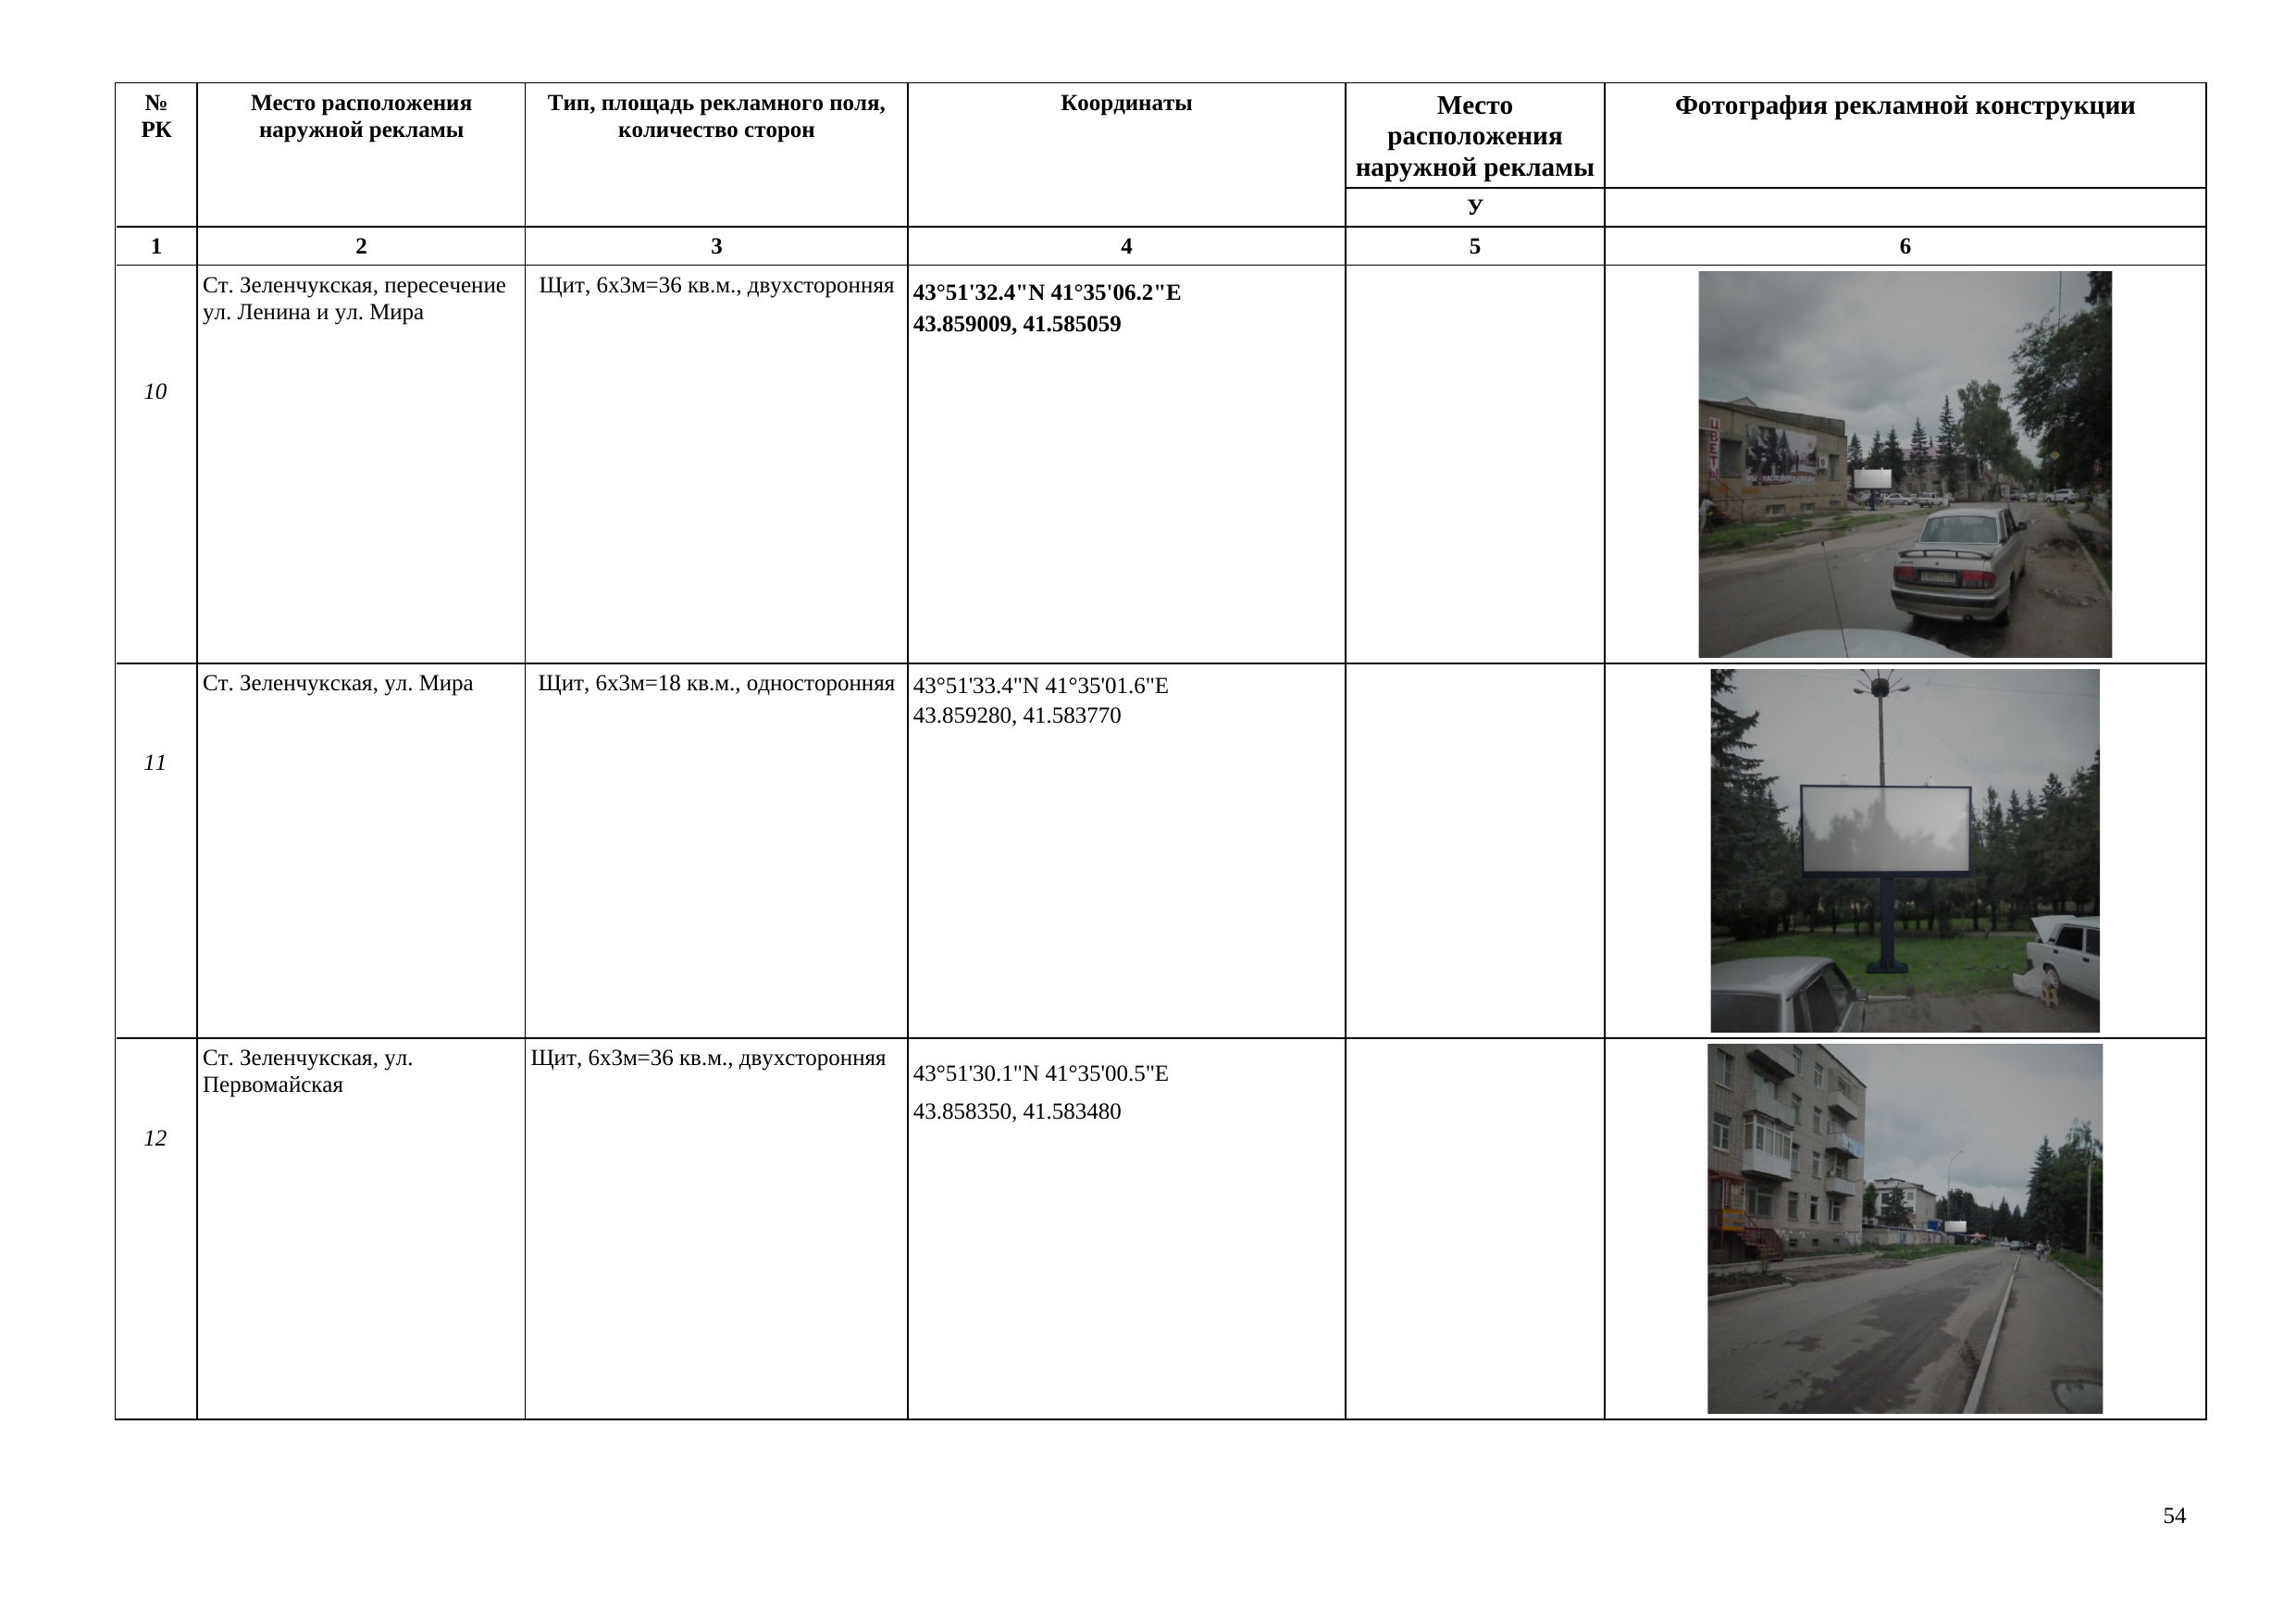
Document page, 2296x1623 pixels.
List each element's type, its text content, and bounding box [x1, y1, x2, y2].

table_cell Ст. Зеленчукская, ул. Первомайская [198, 1039, 525, 1419]
table_header Место расположения наружной рекламы [1347, 83, 1604, 187]
table_cell 1 [116, 227, 196, 265]
table_cell 10 [116, 266, 196, 663]
table_header Координаты [909, 83, 1345, 226]
table_cell [1347, 1039, 1604, 1419]
table_cell [1606, 189, 2205, 226]
picture [1710, 669, 2101, 1033]
table_header Фотография рекламной конструкции [1606, 83, 2205, 187]
table_cell У [1347, 189, 1604, 226]
table_cell 2 [198, 228, 525, 265]
table_cell 3 [526, 228, 907, 265]
table_cell 43°51'30.1"N 41°35'00.5"E 43.858350, 41.583480 [909, 1039, 1345, 1419]
table_cell Щит, 6х3м=36 кв.м., двухсторонняя [526, 1039, 907, 1419]
table_cell Щит, 6х3м=18 кв.м., односторонняя [526, 664, 907, 1037]
picture [1707, 1044, 2104, 1414]
table_cell 12 [116, 1038, 196, 1419]
table_cell [1606, 1039, 2205, 1419]
table_header Тип, площадь рекламного поля, количество сторон [526, 83, 907, 226]
picture [1698, 271, 2113, 658]
table_header № РК [116, 83, 196, 226]
table_cell Ст. Зеленчукская, пересечение ул. Ленина и ул. Мира [198, 266, 525, 663]
table_header Место расположения наружной рекламы [198, 83, 525, 226]
table_cell Щит, 6х3м=36 кв.м., двухсторонняя [526, 266, 907, 663]
table_cell 6 [1606, 228, 2205, 265]
table_cell 43°51'33.4"N 41°35'01.6"E 43.859280, 41.583770 [909, 664, 1345, 1037]
table_cell 5 [1347, 228, 1604, 265]
table_cell Ст. Зеленчукская, ул. Мира [198, 664, 525, 1037]
table_cell 11 [116, 663, 196, 1037]
table_cell [1606, 664, 2205, 1037]
table_cell 43°51'32.4"N 41°35'06.2"E 43.859009, 41.585059 [909, 266, 1345, 663]
table_cell [1606, 266, 2205, 663]
table_cell 4 [909, 228, 1345, 265]
table_cell [1347, 266, 1604, 663]
table_cell [1347, 664, 1604, 1037]
